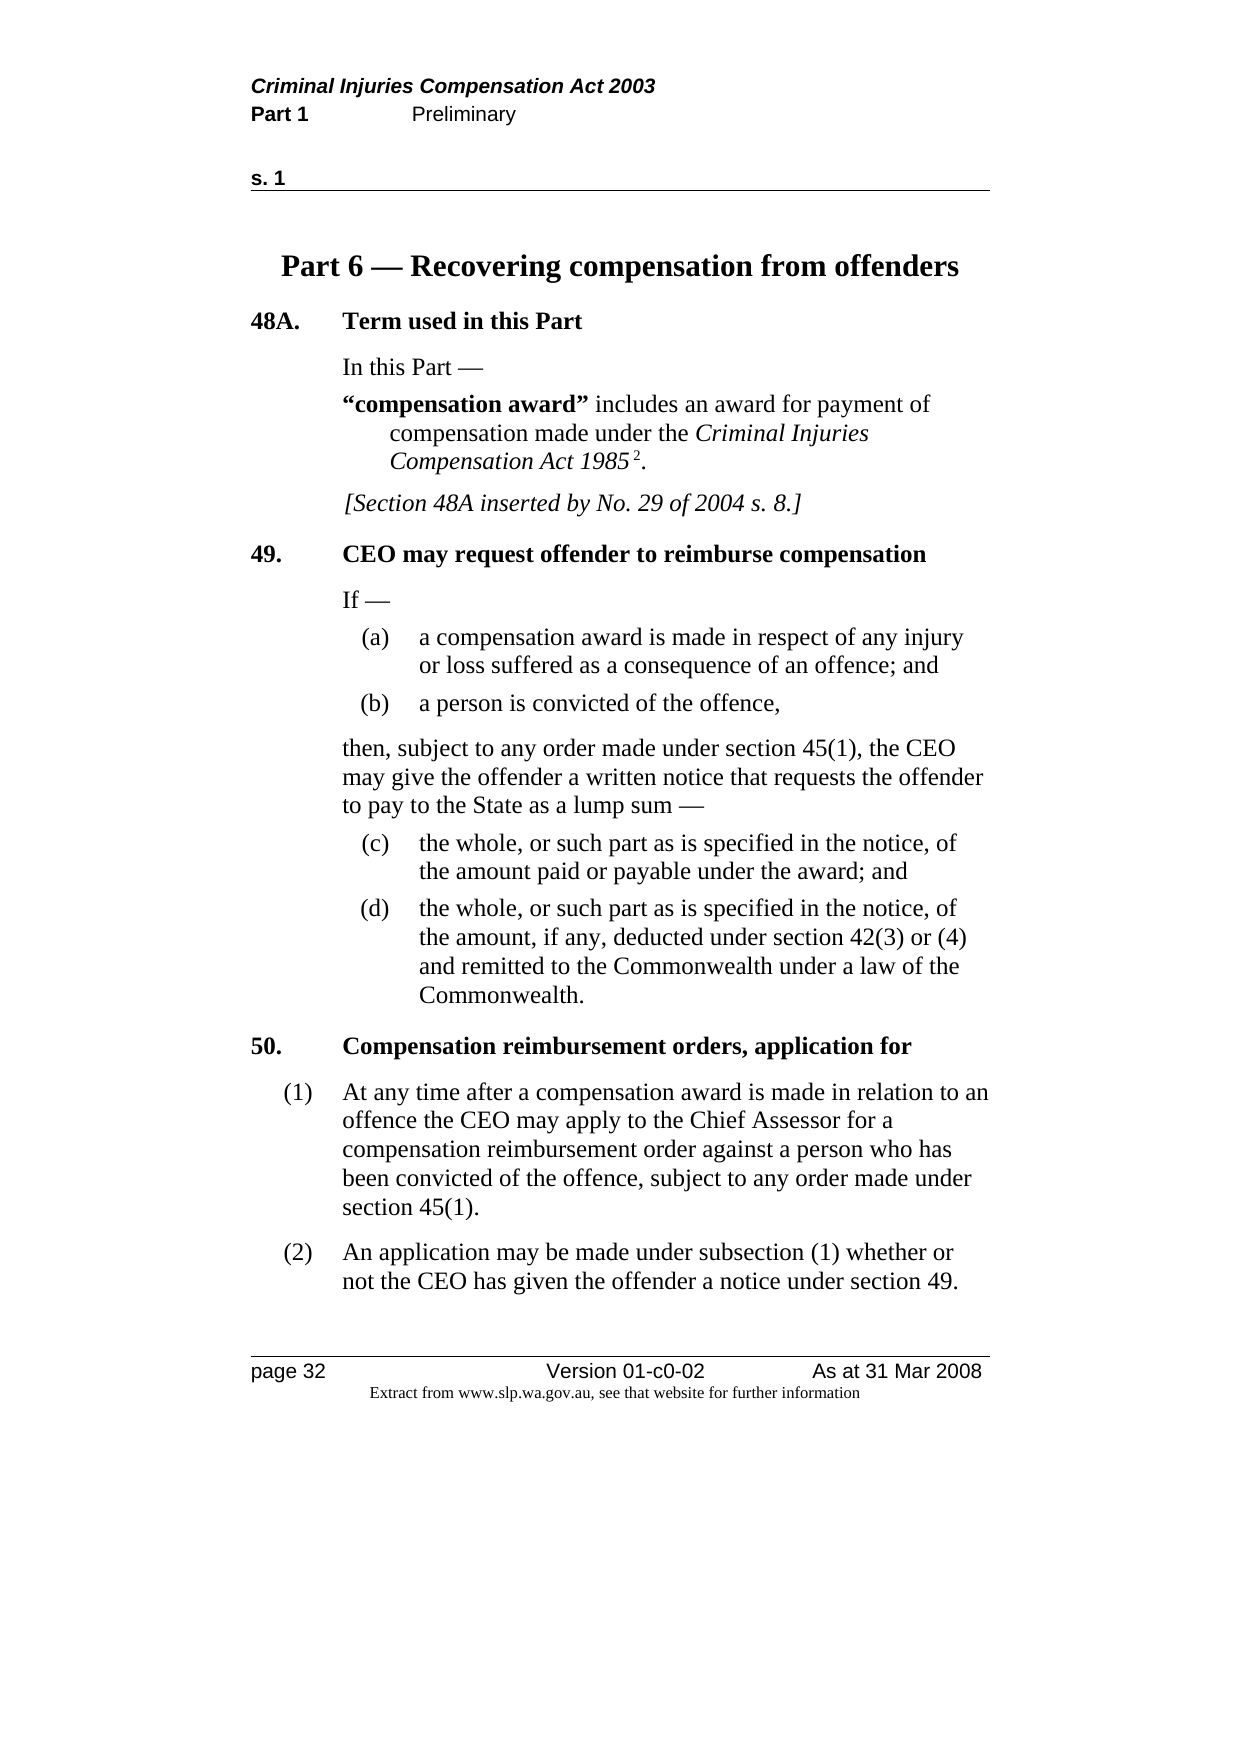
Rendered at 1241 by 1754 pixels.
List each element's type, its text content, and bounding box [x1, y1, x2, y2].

text [Section 48A inserted by No. 29 of 2004 s. 8.] [251, 488, 990, 516]
text (2) An application may be made under subsection (1) whether or not the CEO has given the offender a notice under section 49. [251, 1237, 990, 1295]
text then, subject to any order made under section 45(1), the CEO may give the offender a written notice that requests the offender to pay to the State as a lump sum — [251, 733, 990, 819]
text (c) the whole, or such part as is specified in the notice, of the amount paid or payable under the award; and [251, 828, 990, 885]
text “compensation award” includes an award for payment of compensation made under the Criminal Injuries Compensation Act 1985 2. [251, 389, 990, 475]
text If — [251, 585, 990, 613]
text (d) the whole, or such part as is specified in the notice, of the amount, if any, deducted under section 42(3) or (4) and remitted to the Commonwealth under a law of the Commonwealth. [251, 893, 990, 1008]
text (a) a compensation award is made in respect of any injury or loss suffered as a consequence of an offence; and [251, 622, 990, 679]
text (1) At any time after a compensation award is made in relation to an offence the CEO may apply to the Chief Assessor for a compensation reimbursement order against a person who has been convicted of the offence, subject to any order made under section 45(1). [251, 1077, 990, 1221]
subtitle 50. Compensation reimbursement orders, application for [251, 1031, 990, 1060]
text (b) a person is convicted of the offence, [251, 688, 990, 716]
text In this Part — [251, 352, 990, 381]
subtitle 49. CEO may request offender to reimburse compensation [251, 539, 990, 568]
subtitle 48A. Term used in this Part [251, 306, 990, 335]
subtitle Part 6 — Recovering compensation from offenders [251, 247, 990, 283]
